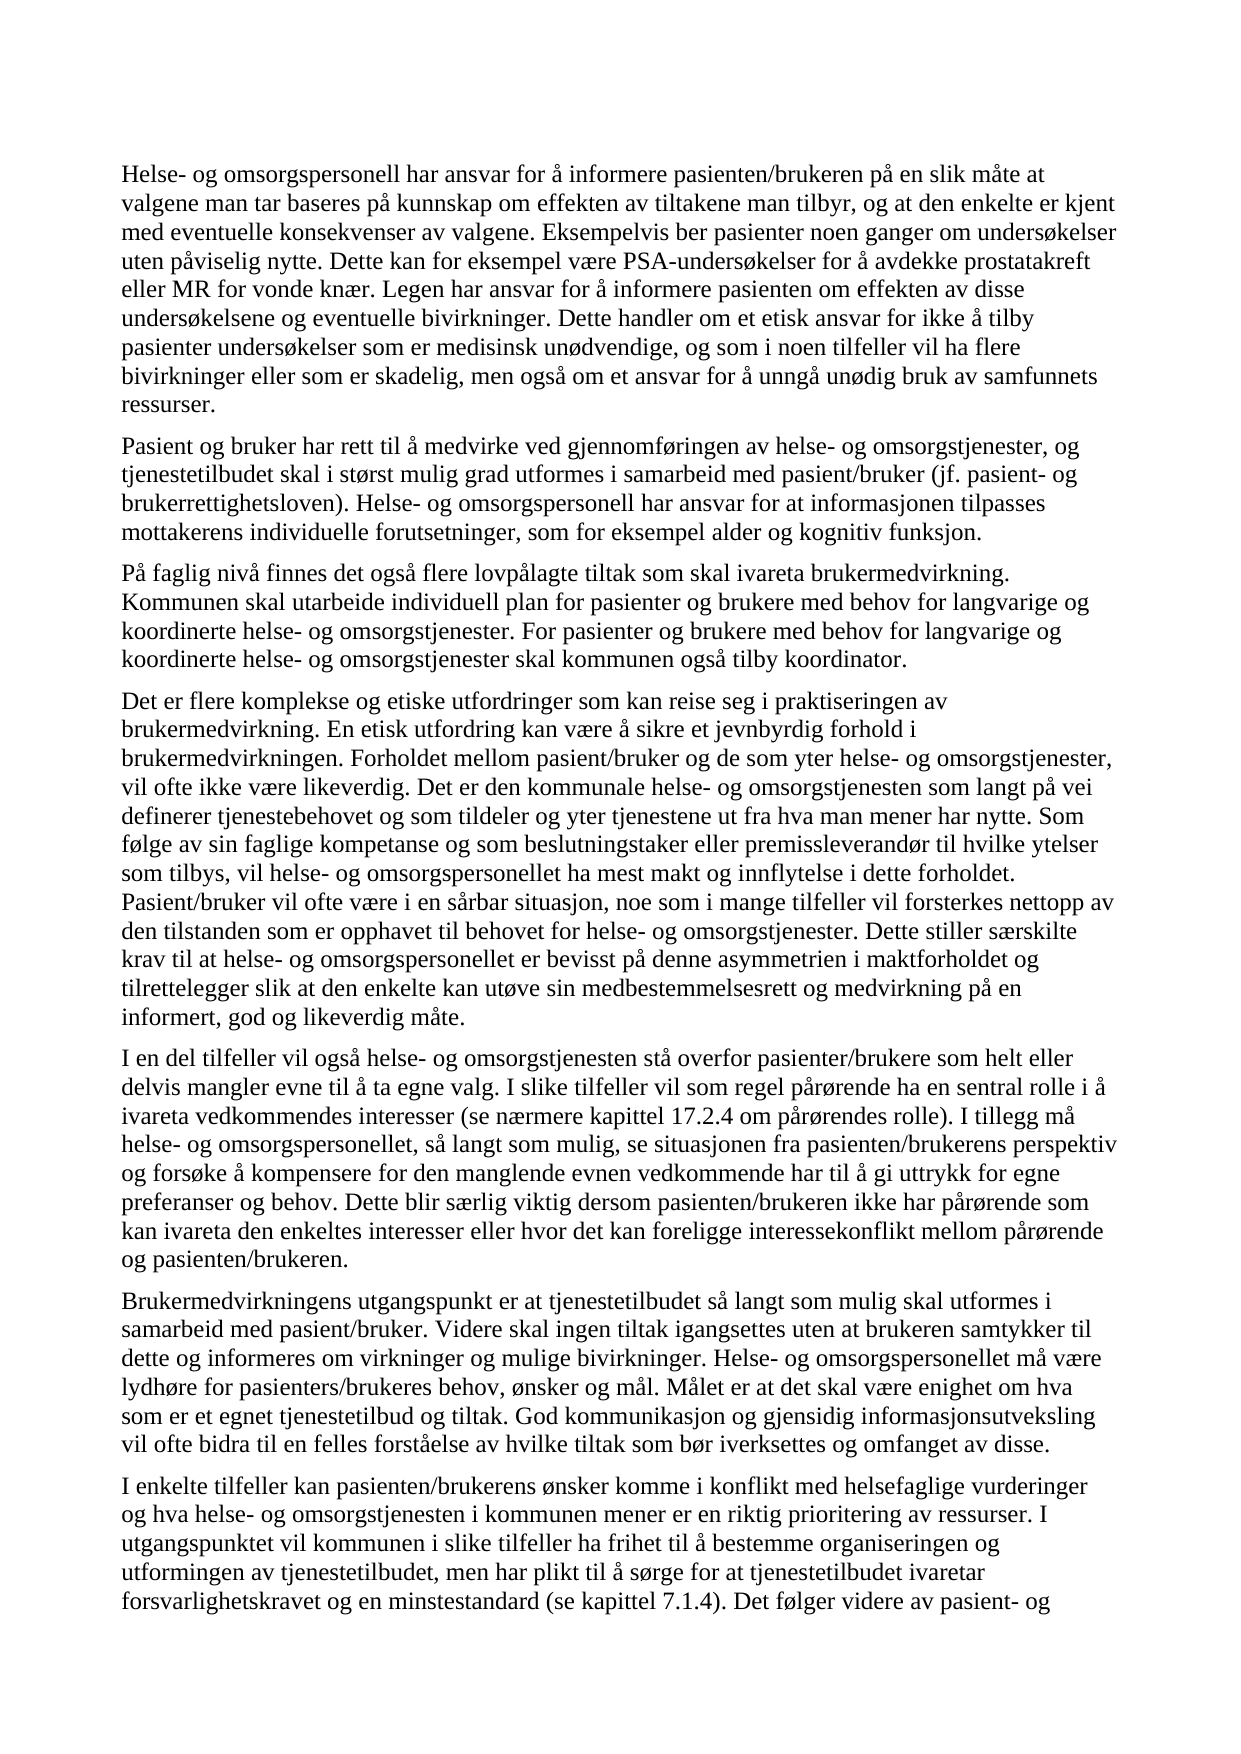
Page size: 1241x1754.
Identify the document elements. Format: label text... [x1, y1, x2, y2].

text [121, 1471, 1119, 1614]
text Pasient og bruker har rett til å medvirke ved gjennomføringen av helse- og omsorgstjenester, og tjenestetilbudet skal i størst mulig grad utformes i samarbeid med pasient/bruker (jf. pasient- og brukerrettighetsloven). Helse- og omsorgspersonell har ansvar for at informasjonen tilpasses mottakerens individuelle forutsetninger, som for eksempel alder og kognitiv funksjon. [121, 431, 1119, 546]
text Brukermedvirkningens utgangspunkt er at tjenestetilbudet så langt som mulig skal utformes i samarbeid med pasient/bruker. Videre skal ingen tiltak igangsettes uten at brukeren samtykker til dette og informeres om virkninger og mulige bivirkninger. Helse- og omsorgspersonellet må være lydhøre for pasienters/brukeres behov, ønsker og mål. Målet er at det skal være enighet om hva som er et egnet tjenestetilbud og tiltak. God kommunikasjon og gjensidig informasjonsutveksling vil ofte bidra til en felles forståelse av hvilke tiltak som bør iverksettes og omfanget av disse. [121, 1286, 1119, 1458]
text I en del tilfeller vil også helse- og omsorgstjenesten stå overfor pasienter/brukere som helt eller delvis mangler evne til å ta egne valg. I slike tilfeller vil som regel pårørende ha en sentral rolle i å ivareta vedkommendes interesser (se nærmere kapittel 17.2.4 om pårørendes rolle). I tillegg må helse- og omsorgspersonellet, så langt som mulig, se situasjonen fra pasienten/brukerens perspektiv og forsøke å kompensere for den manglende evnen vedkommende har til å gi uttrykk for egne preferanser og behov. Dette blir særlig viktig dersom pasienten/brukeren ikke har pårørende som kan ivareta den enkeltes interesser eller hvor det kan foreligge interessekonflikt mellom pårørende og pasienten/brukeren. [121, 1043, 1119, 1273]
text Helse- og omsorgspersonell har ansvar for å informere pasienten/brukeren på en slik måte at valgene man tar baseres på kunnskap om effekten av tiltakene man tilbyr, og at den enkelte er kjent med eventuelle konsekvenser av valgene. Eksempelvis ber pasienter noen ganger om undersøkelser uten påviselig nytte. Dette kan for eksempel være PSA-undersøkelser for å avdekke prostatakreft eller MR for vonde knær. Legen har ansvar for å informere pasienten om effekten av disse undersøkelsene og eventuelle bivirkninger. Dette handler om et etisk ansvar for ikke å tilby pasienter undersøkelser som er medisinsk unødvendige, og som i noen tilfeller vil ha flere bivirkninger eller som er skadelig, men også om et ansvar for å unngå unødig bruk av samfunnets ressurser. [121, 159, 1119, 418]
text Det er flere komplekse og etiske utfordringer som kan reise seg i praktiseringen av brukermedvirkning. En etisk utfordring kan være å sikre et jevnbyrdig forhold i brukermedvirkningen. Forholdet mellom pasient/bruker og de som yter helse- og omsorgstjenester, vil ofte ikke være likeverdig. Det er den kommunale helse- og omsorgstjenesten som langt på vei definerer tjenestebehovet og som tildeler og yter tjenestene ut fra hva man mener har nytte. Som følge av sin faglige kompetanse og som beslutningstaker eller premissleverandør til hvilke ytelser som tilbys, vil helse- og omsorgspersonellet ha mest makt og innflytelse i dette forholdet. Pasient/bruker vil ofte være i en sårbar situasjon, noe som i mange tilfeller vil forsterkes nettopp av den tilstanden som er opphavet til behovet for helse- og omsorgstjenester. Dette stiller særskilte krav til at helse- og omsorgspersonellet er bevisst på denne asymmetrien i maktforholdet og tilrettelegger slik at den enkelte kan utøve sin medbestemmelsesrett og medvirkning på en informert, god og likeverdig måte. [121, 686, 1119, 1031]
text På faglig nivå finnes det også flere lovpålagte tiltak som skal ivareta brukermedvirkning. Kommunen skal utarbeide individuell plan for pasienter og brukere med behov for langvarige og koordinerte helse- og omsorgstjenester. For pasienter og brukere med behov for langvarige og koordinerte helse- og omsorgstjenester skal kommunen også tilby koordinator. [121, 558, 1119, 673]
